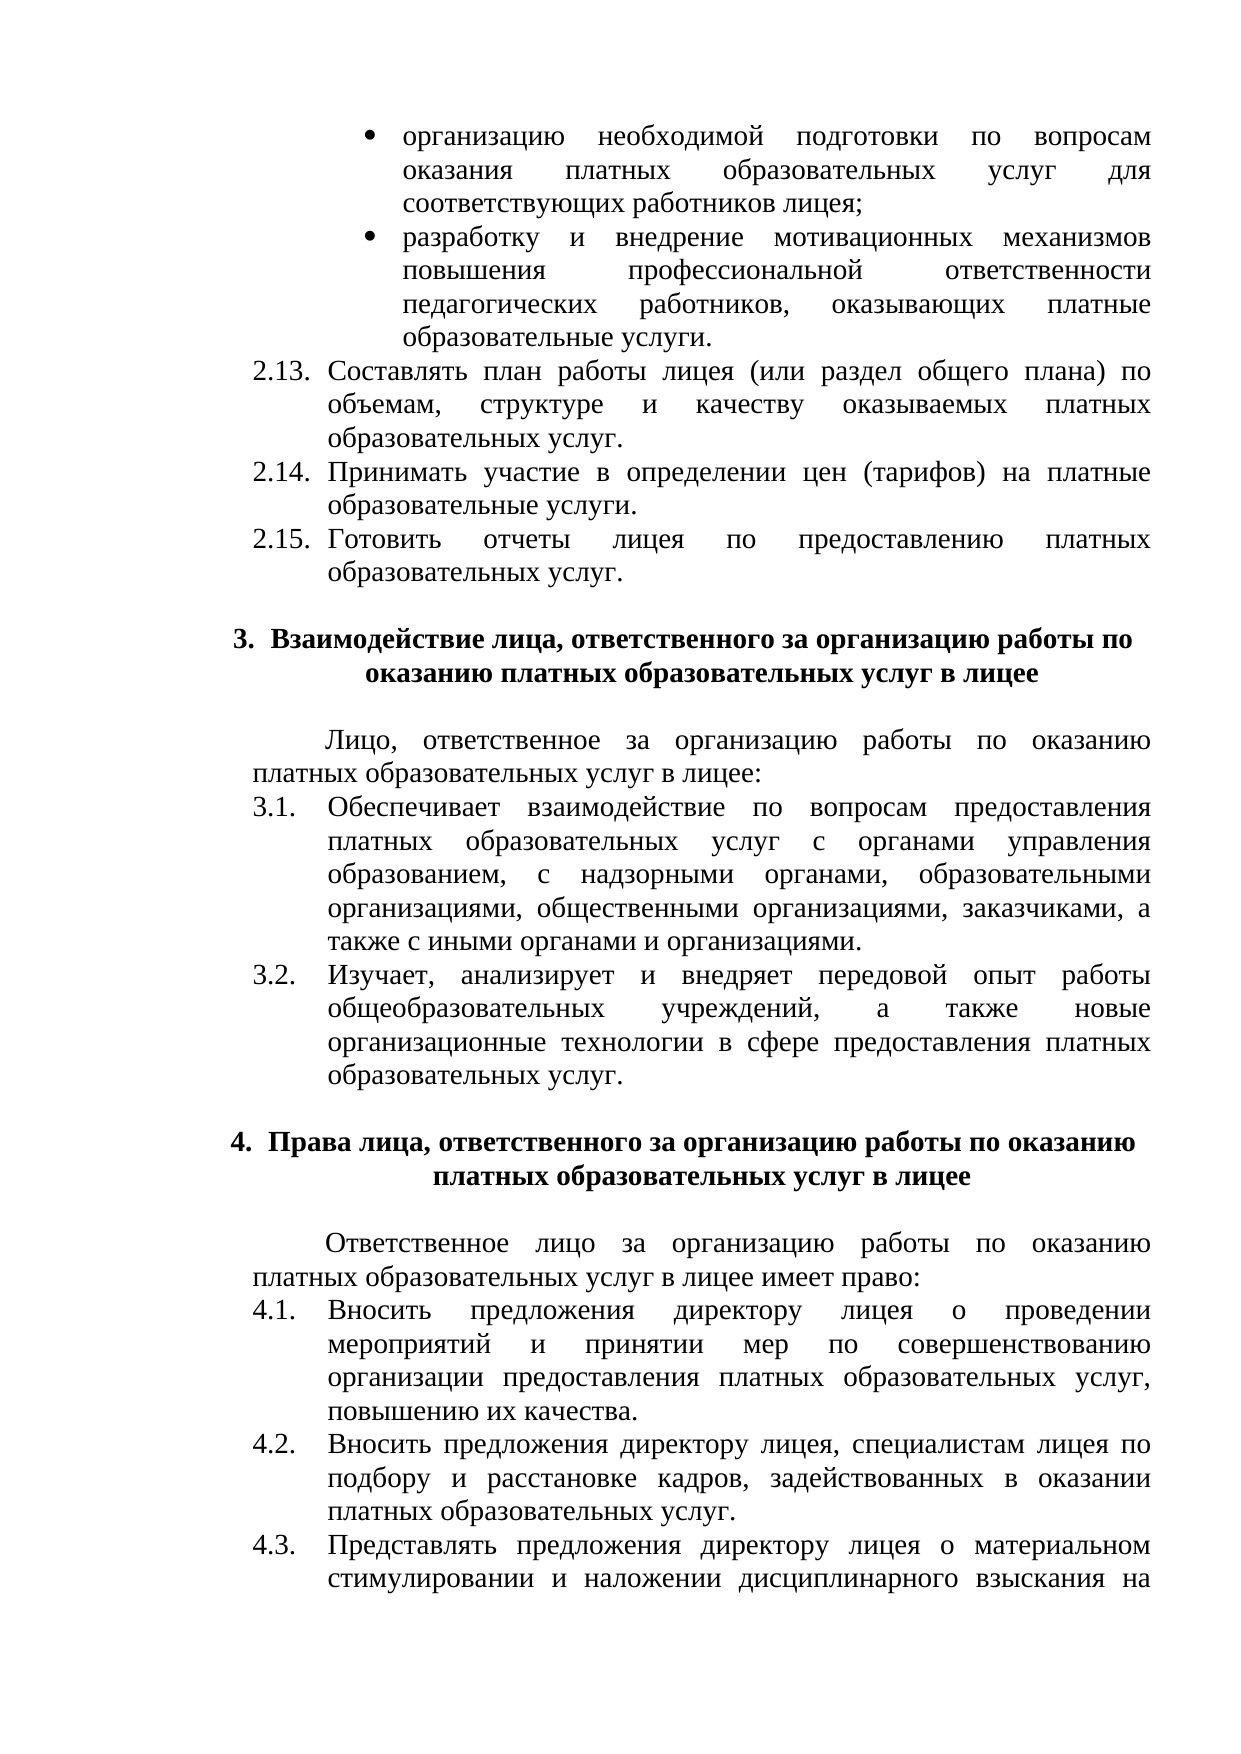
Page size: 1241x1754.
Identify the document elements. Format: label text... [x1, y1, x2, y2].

list Обеспечивает взаимодействие по вопросам предоставления платных образовательных услуг с органами управления образованием, с надзорными органами, образовательными организациями, общественными организациями, заказчиками, а также с иными органами и организациями. [252, 789, 1152, 957]
list Вносить предложения директору лицея, специалистам лицея по подбору и расстановке кадров, задействованных в оказании платных образовательных услуг. [252, 1426, 1152, 1527]
list Вносить предложения директору лицея о проведении мероприятий и принятии мер по совершенствованию организации предоставления платных образовательных услуг, повышению их качества. [252, 1292, 1152, 1426]
list Готовить отчеты лицея по предоставлению платных образовательных услуг. [252, 521, 1152, 588]
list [252, 1527, 1152, 1594]
list Права лица, ответственного за организацию работы по оказанию платных образовательных услуг в лицее [215, 1124, 1152, 1192]
list Лицо, ответственное за организацию работы по оказанию платных образовательных услуг в лицее: [252, 722, 1152, 789]
list Взаимодействие лица, ответственного за организацию работы по оказанию платных образовательных услуг в лицее [215, 621, 1152, 688]
list Ответственное лицо за организацию работы по оказанию платных образовательных услуг в лицее имеет право: [252, 1225, 1152, 1292]
list Составлять план работы лицея (или раздел общего плана) по объемам, структуре и качеству оказываемых платных образовательных услуг. [252, 353, 1152, 454]
list разработку и внедрение мотивационных механизмов повышения профессиональной ответственности педагогических работников, оказывающих платные образовательные услуги. [365, 219, 1152, 353]
list Принимать участие в определении цен (тарифов) на платные образовательные услуги. [252, 454, 1152, 521]
list Изучает, анализирует и внедряет передовой опыт работы общеобразовательных учреждений, а также новые организационные технологии в сфере предоставления платных образовательных услуг. [252, 957, 1152, 1091]
list организацию необходимой подготовки по вопросам оказания платных образовательных услуг для соответствующих работников лицея; [365, 118, 1152, 219]
